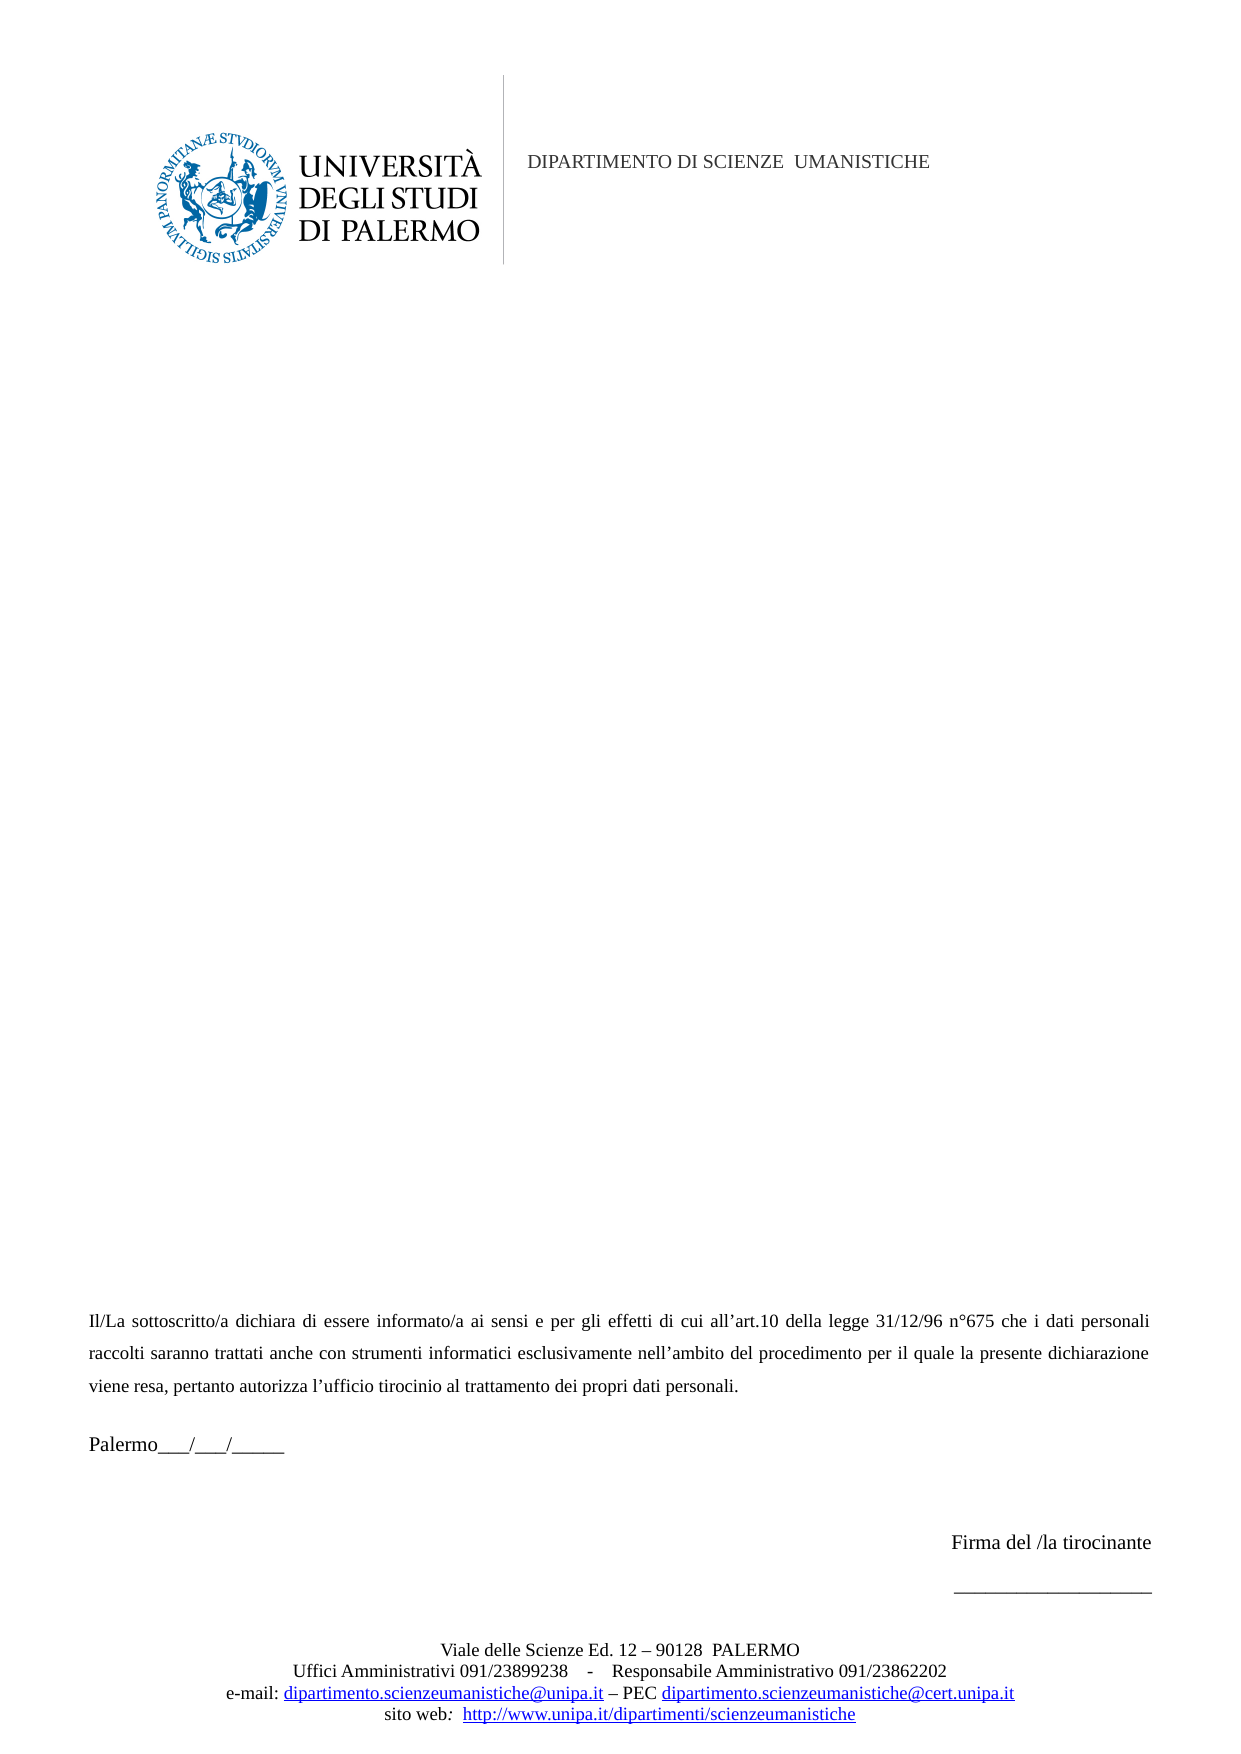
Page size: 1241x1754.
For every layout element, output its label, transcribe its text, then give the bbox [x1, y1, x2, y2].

picture [90, 75, 1241, 353]
text Il/La sottoscritto/a dichiara di essere informato/a ai sensi e per gli effetti di cui all’art.10 della legge 31/12/96 n°675 che i dati personali raccolti saranno trattati anche con strumenti informatici esclusivamente nell’ambito del procedimento per il quale la presente dichiarazione viene resa, pertanto autorizza l’ufficio tirocinio al trattamento dei propri dati personali. [88, 1310, 1152, 1396]
text Firma del /la tirocinante [88, 1530, 1152, 1554]
text Palermo___/___/_____ [88, 1432, 1152, 1456]
text ––––––––––––––––––– [88, 1579, 1152, 1603]
